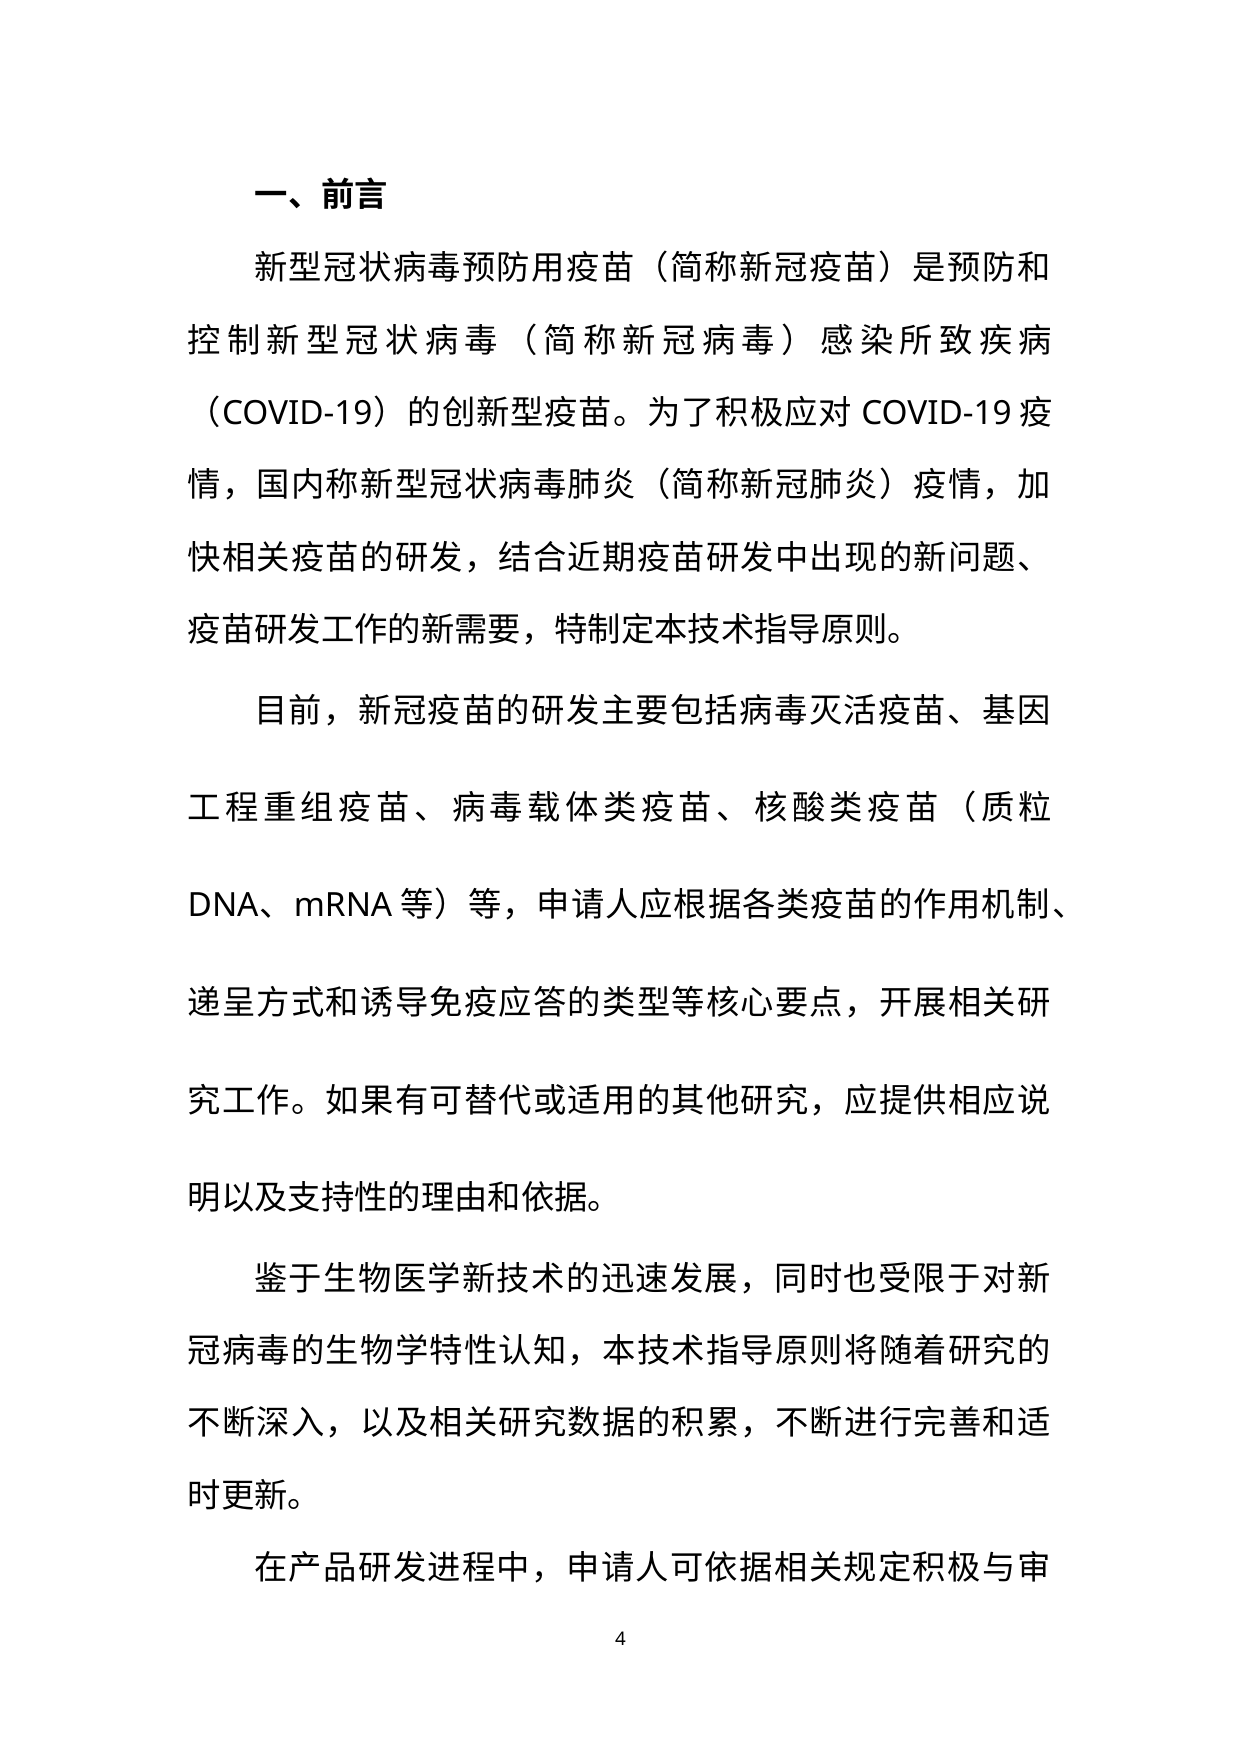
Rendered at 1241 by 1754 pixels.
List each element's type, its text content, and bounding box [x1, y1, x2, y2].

text 新型冠状病毒预防用疫苗（简称新冠疫苗）是预防和控制新型冠状病毒（简称新冠病毒）感染所致疾病（COVID-19）的创新型疫苗。为了积极应对COVID-19疫情，国内称新型冠状病毒肺炎（简称新冠肺炎）疫情，加快相关疫苗的研发，结合近期疫苗研发中出现的新问题、疫苗研发工作的新需要，特制定本技术指导原则。 [187, 241, 1053, 651]
text 目前，新冠疫苗的研发主要包括病毒灭活疫苗、基因工程重组疫苗、病毒载体类疫苗、核酸类疫苗（质粒DNA、mRNA等）等，申请人应根据各类疫苗的作用机制、递呈方式和诱导免疫应答的类型等核心要点，开展相关研究工作。如果有可替代或适用的其他研究，应提供相应说明以及支持性的理由和依据。 [187, 675, 1053, 1227]
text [187, 1541, 1053, 1589]
text 鉴于生物医学新技术的迅速发展，同时也受限于对新冠病毒的生物学特性认知，本技术指导原则将随着研究的不断深入，以及相关研究数据的积累，不断进行完善和适时更新。 [187, 1252, 1053, 1517]
text 一、前言 [187, 160, 1053, 225]
